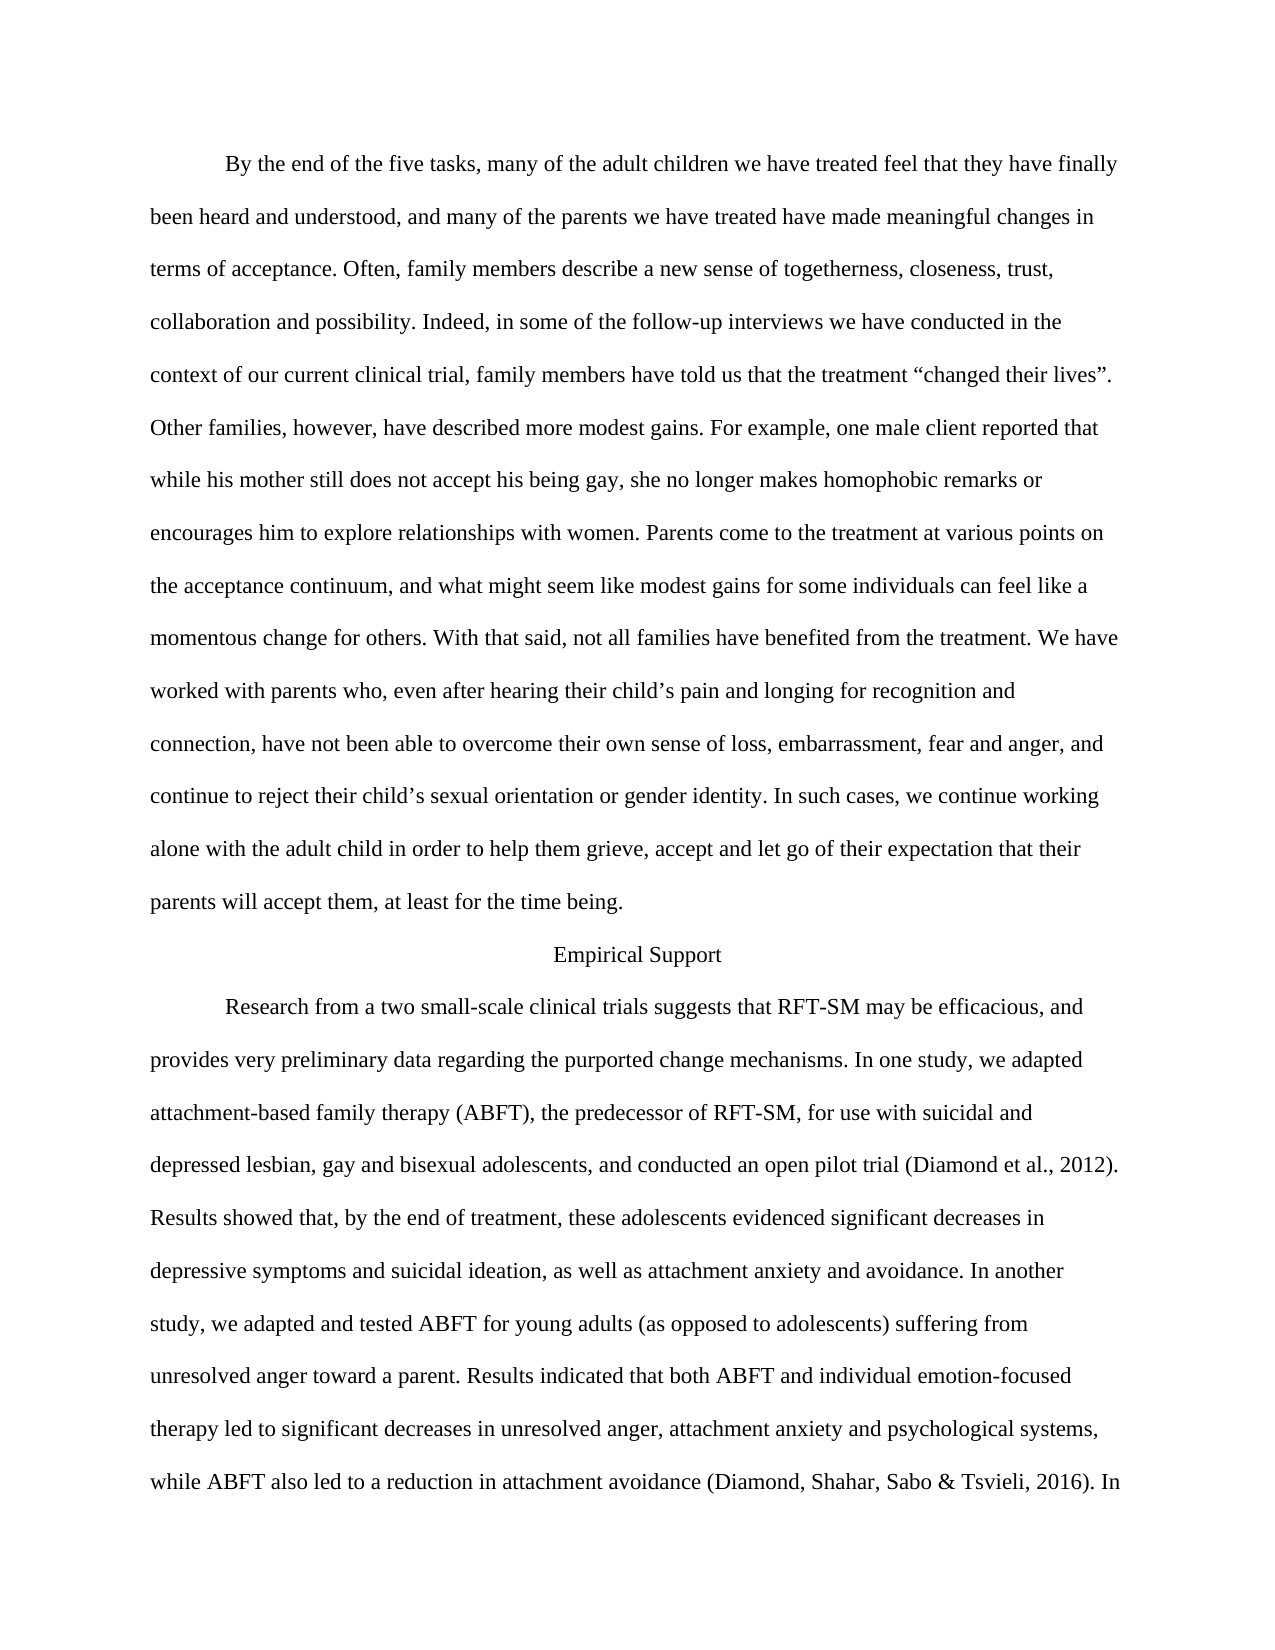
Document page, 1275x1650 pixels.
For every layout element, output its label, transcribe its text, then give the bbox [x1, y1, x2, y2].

text By the end of the five tasks, many of the adult children we have treated feel that they have finally been heard and understood, and many of the parents we have treated have made meaningful changes in terms of acceptance. Often, family members describe a new sense of togetherness, closeness, trust, collaboration and possibility. Indeed, in some of the follow-up interviews we have conducted in the context of our current clinical trial, family members have told us that the treatment “changed their lives”. Other families, however, have described more modest gains. For example, one male client reported that while his mother still does not accept his being gay, she no longer makes homophobic remarks or encourages him to explore relationships with women. Parents come to the treatment at various points on the acceptance continuum, and what might seem like modest gains for some individuals can feel like a momentous change for others. With that said, not all families have benefited from the treatment. We have worked with parents who, even after hearing their child’s pain and longing for recognition and connection, have not been able to overcome their own sense of loss, embarrassment, fear and anger, and continue to reject their child’s sexual orientation or gender identity. In such cases, we continue working alone with the adult child in order to help them grieve, accept and let go of their expectation that their parents will accept them, at least for the time being. [150, 150, 1125, 914]
text Empirical Support [150, 941, 1125, 967]
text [150, 993, 1125, 1494]
